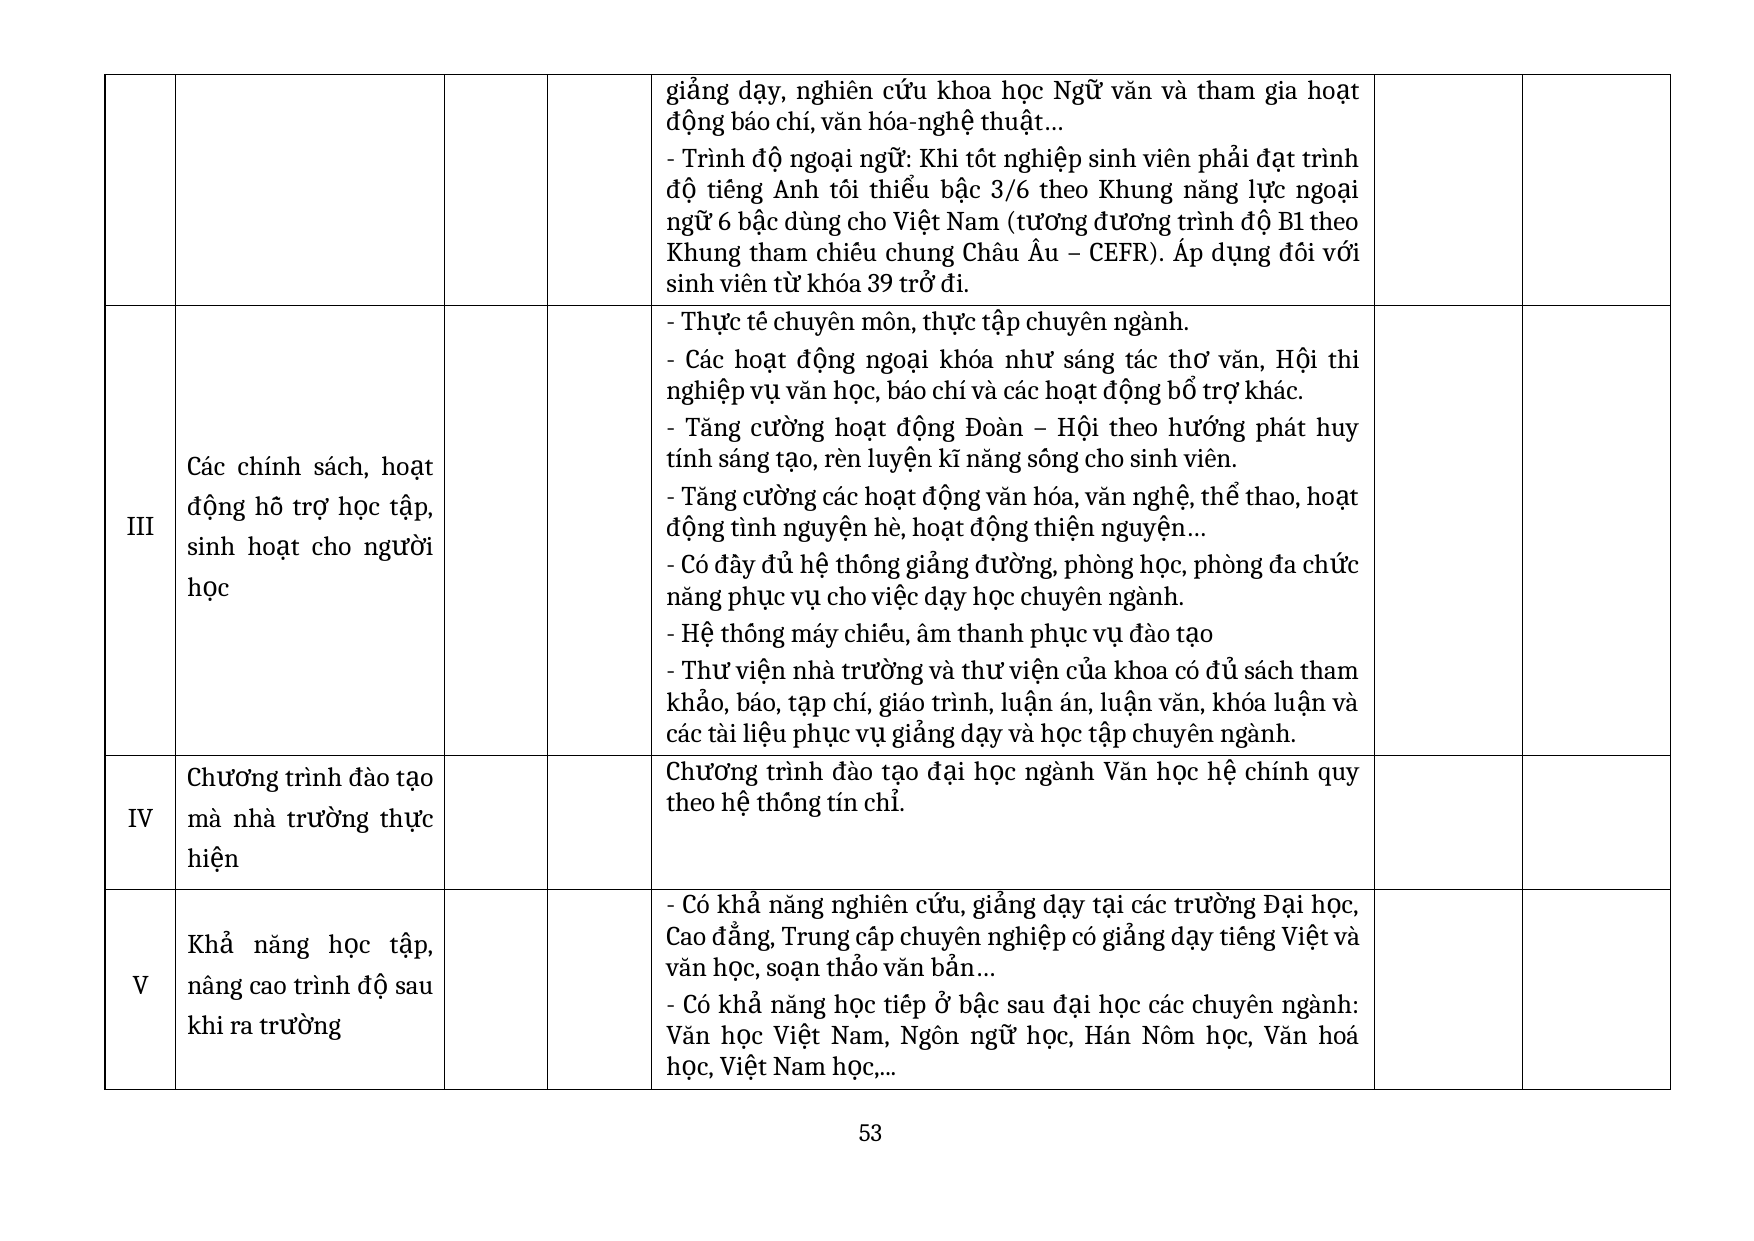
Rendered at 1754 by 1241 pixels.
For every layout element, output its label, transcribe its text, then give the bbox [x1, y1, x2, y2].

table_cell [548, 75, 651, 305]
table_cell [652, 75, 1374, 305]
table_cell - Thực tế chuyên môn, thực tập chuyên ngành. - Các hoạt động ngoại khóa như sáng tác thơ văn, Hội thi nghiệp vụ văn học, báo chí và các hoạt động bổ trợ khác. - Tăng cường hoạt động Đoàn – Hội theo hướng phát huy tính sáng tạo, rèn luyện kĩ năng sống cho sinh viên. - Tăng cường các hoạt động văn hóa, văn nghệ, thể thao, hoạt động tình nguyện hè, hoạt động thiện nguyện… - Có đầy đủ hệ thống giảng đường, phòng học, phòng đa chức năng phục vụ cho việc dạy học chuyên ngành. - Hệ thống máy chiếu, âm thanh phục vụ đào tạo - Thư viện nhà trường và thư viện của khoa có đủ sách tham khảo, báo, tạp chí, giáo trình, luận án, luận văn, khóa luận và các tài liệu phục vụ giảng dạy và học tập chuyên ngành. [652, 306, 1374, 755]
table_cell [445, 756, 547, 888]
table_cell - Có khả năng nghiên cứu, giảng dạy tại các trường Đại học, Cao đẳng, Trung cấp chuyên nghiệp có giảng dạy tiếng Việt và văn học, soạn thảo văn bản… - Có khả năng học tiếp ở bậc sau đại học các chuyên ngành: Văn học Việt Nam, Ngôn ngữ học, Hán Nôm học, Văn hoá học, Việt Nam học,... [652, 890, 1374, 1089]
table_cell [1523, 756, 1670, 888]
table_cell [445, 75, 547, 305]
table_cell Chương trình đào tạo mà nhà trường thực hiện [176, 756, 444, 888]
table_cell [445, 890, 547, 1089]
table_cell [1375, 306, 1522, 755]
table_cell [445, 306, 547, 755]
table_cell [1375, 890, 1522, 1089]
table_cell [176, 75, 444, 305]
table_cell IV [106, 756, 175, 888]
table_cell III [106, 306, 175, 755]
table_cell [548, 890, 651, 1089]
table_cell [1375, 756, 1522, 888]
table_cell Khả năng học tập, nâng cao trình độ sau khi ra trường [176, 890, 444, 1089]
table_cell II [106, 75, 175, 305]
table_cell [1375, 75, 1522, 305]
table_cell [548, 306, 651, 755]
table_cell V [106, 890, 175, 1089]
table_cell Chương trình đào tạo đại học ngành Văn học hệ chính quy theo hệ thống tín chỉ. [652, 756, 1374, 888]
table_cell [548, 756, 651, 888]
table_cell [1523, 75, 1670, 305]
table_cell [1523, 306, 1670, 755]
table_cell [1523, 890, 1670, 1089]
table_cell Các chính sách, hoạt động hỗ trợ học tập, sinh hoạt cho người học [176, 306, 444, 755]
